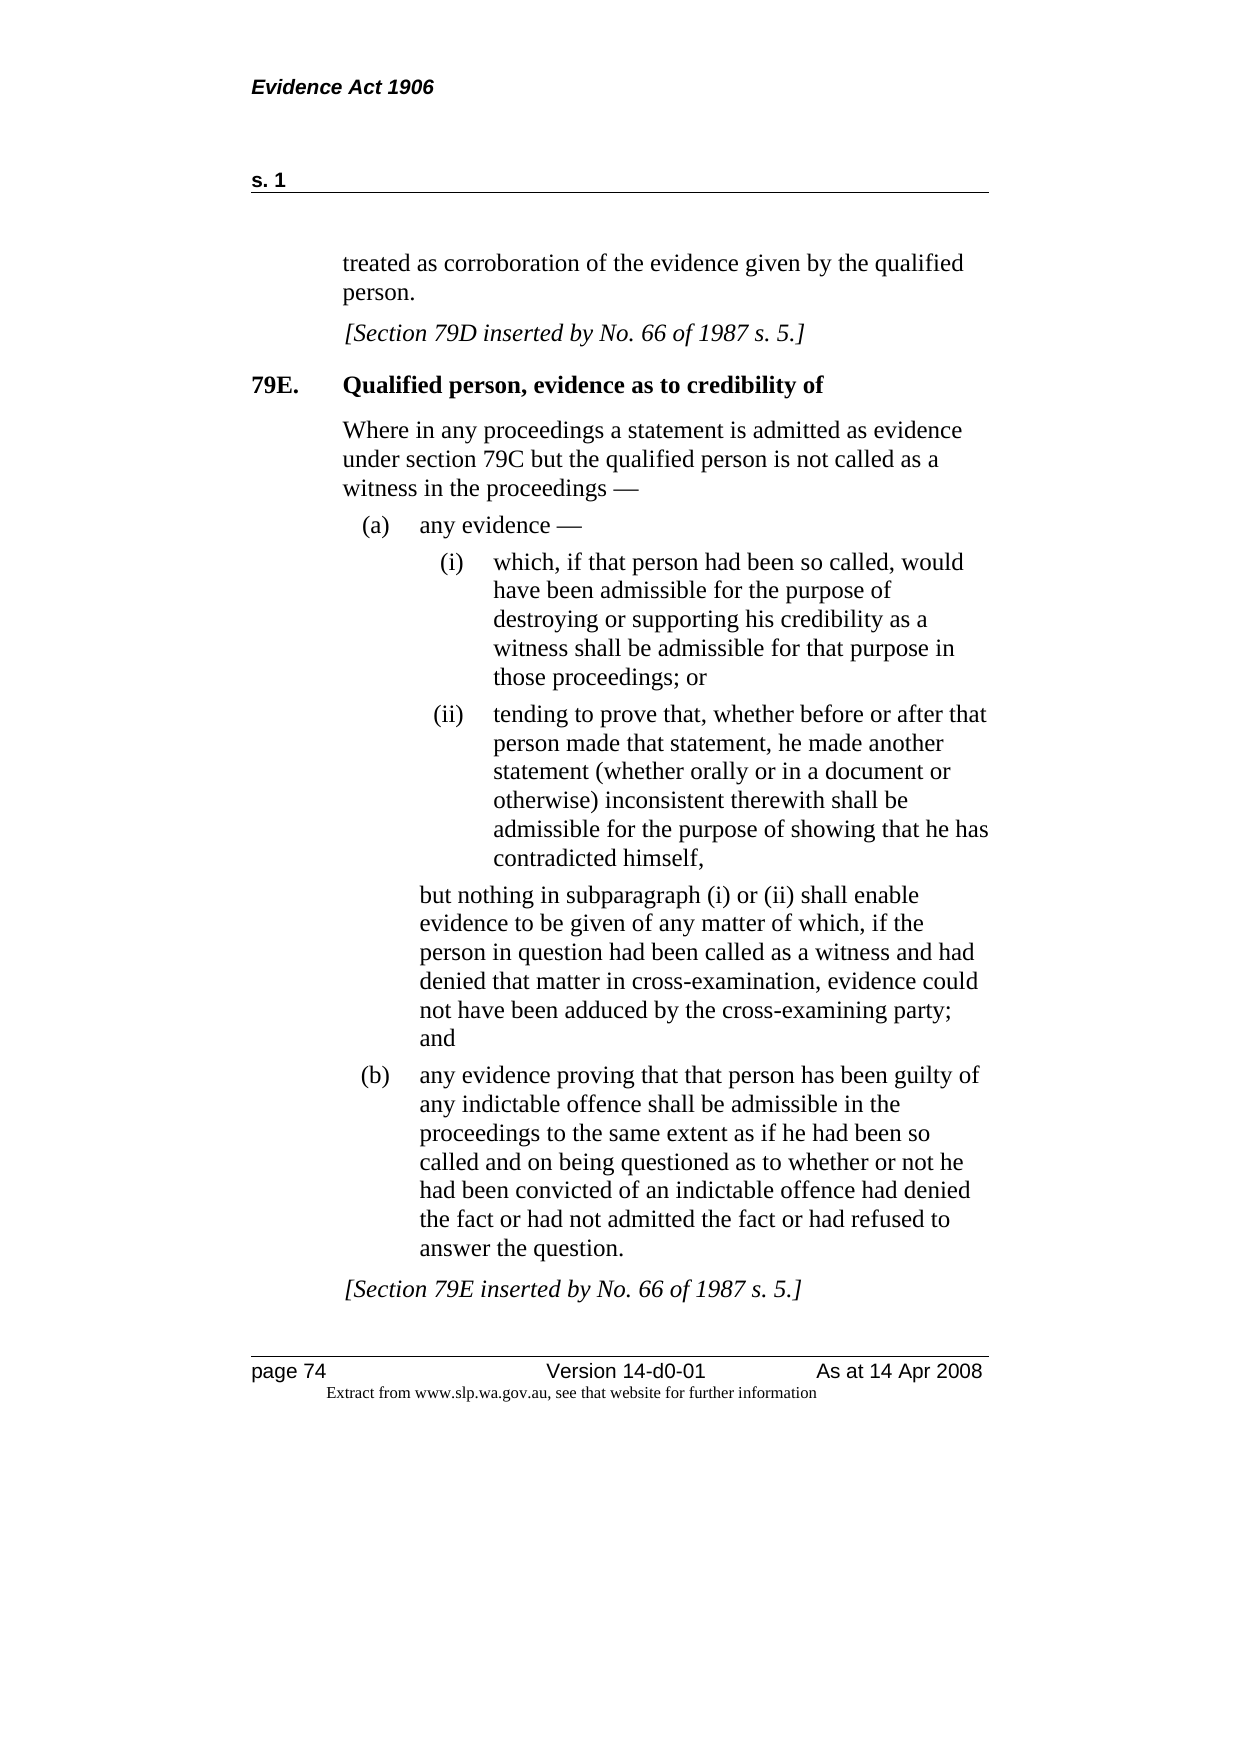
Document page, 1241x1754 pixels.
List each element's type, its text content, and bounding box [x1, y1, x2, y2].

text [Section 79E inserted by No. 66 of 1987 s. 5.] [251, 1274, 989, 1303]
text (b) any evidence proving that that person has been guilty of any indictable offence shall be admissible in the proceedings to the same extent as if he had been so called and on being questioned as to whether or not he had been convicted of an indictable offence had denied the fact or had not admitted the fact or had refused to answer the question. [251, 1061, 989, 1262]
text (ii) tending to prove that, whether before or after that person made that statement, he made another statement (whether orally or in a document or otherwise) inconsistent therewith shall be admissible for the purpose of showing that he has contradicted himself, [251, 699, 989, 871]
text [Section 79D inserted by No. 66 of 1987 s. 5.] [251, 318, 989, 347]
text but nothing in subparagraph (i) or (ii) shall enable evidence to be given of any matter of which, if the person in question had been called as a witness and had denied that matter in cross-examination, evidence could not have been adduced by the cross-examining party; and [251, 880, 989, 1052]
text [251, 248, 989, 306]
text Where in any proceedings a statement is admitted as evidence under section 79C but the qualified person is not called as a witness in the proceedings — [251, 415, 989, 501]
text (i) which, if that person had been so called, would have been admissible for the purpose of destroying or supporting his credibility as a witness shall be admissible for that purpose in those proceedings; or [251, 547, 989, 691]
text (a) any evidence — [251, 510, 989, 538]
subtitle 79E. Qualified person, evidence as to credibility of [251, 370, 989, 398]
